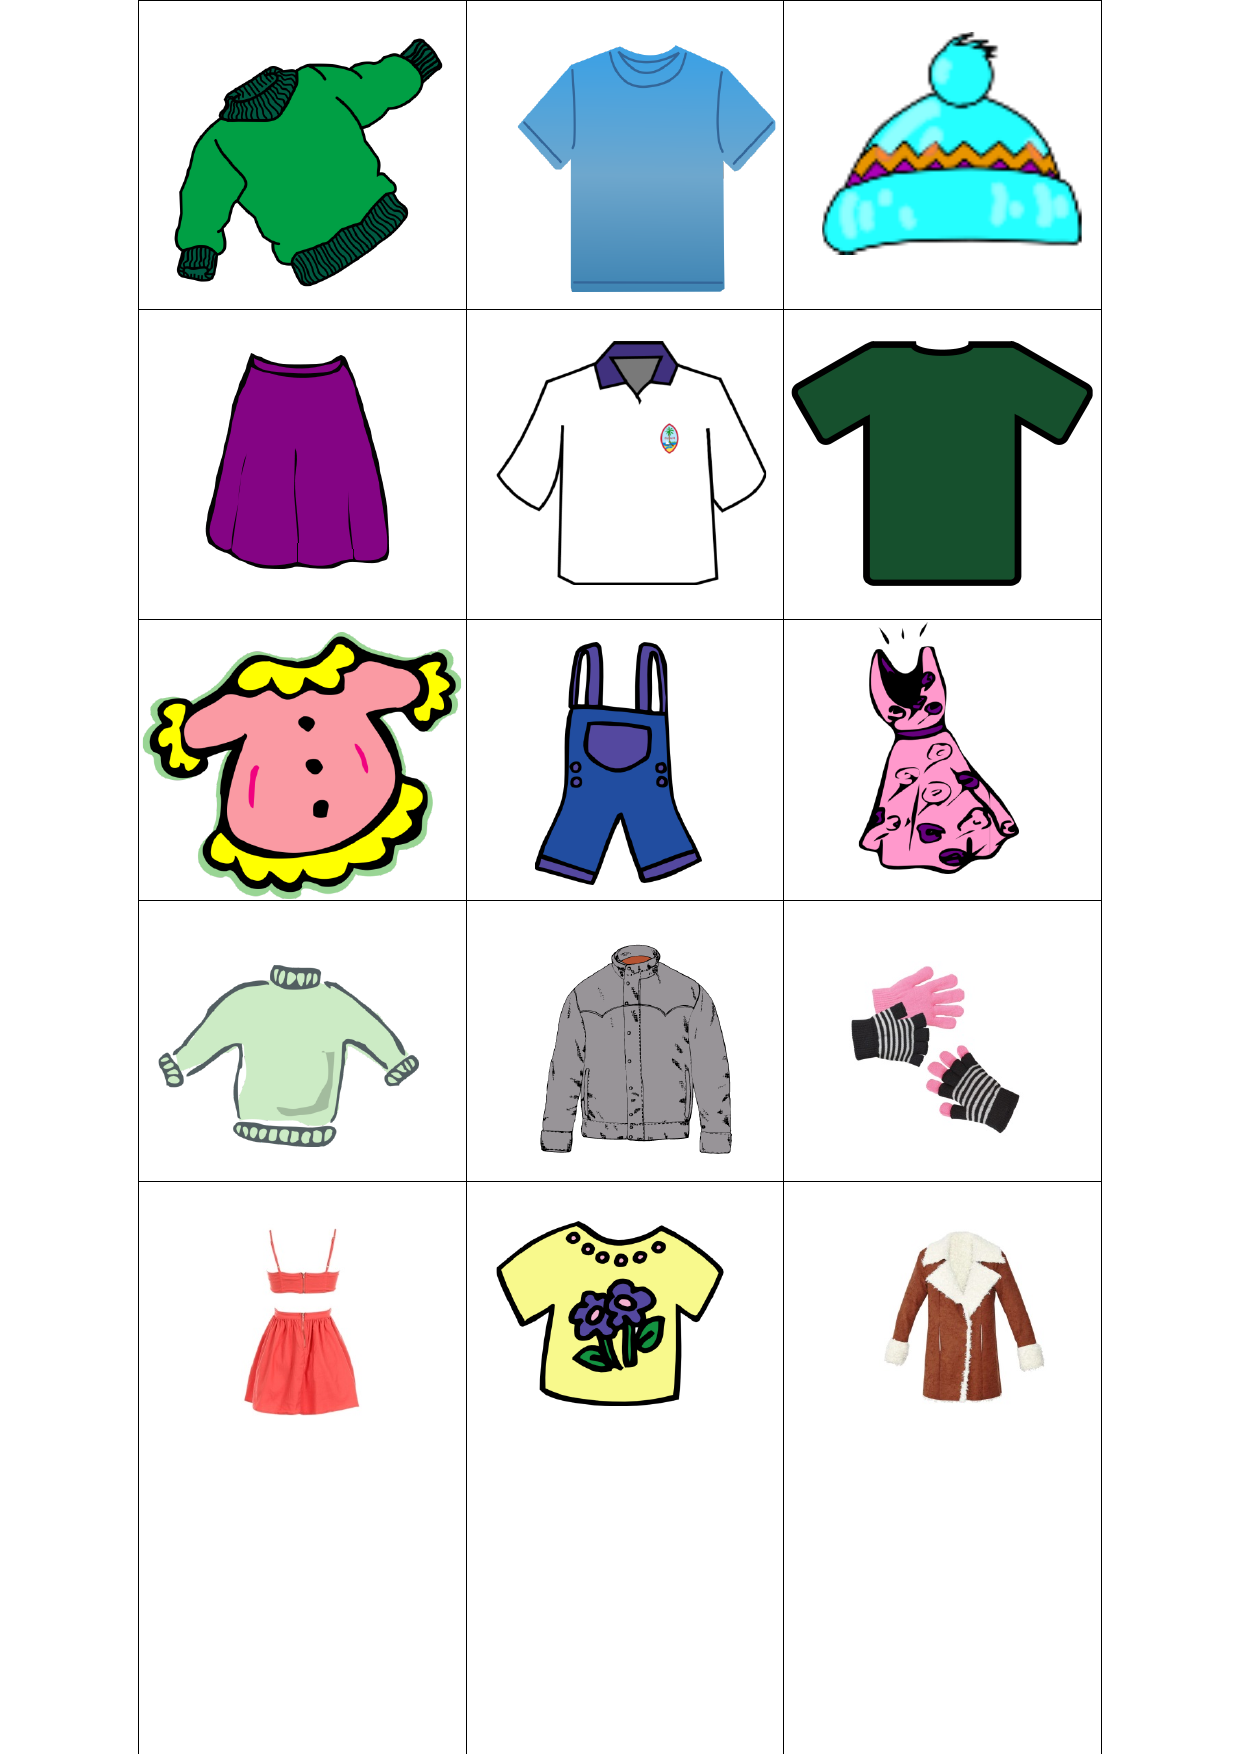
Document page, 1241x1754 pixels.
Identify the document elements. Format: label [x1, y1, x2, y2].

picture [496, 1221, 724, 1406]
table_cell [467, 901, 783, 1181]
table_cell [139, 1182, 466, 1754]
picture [175, 1196, 429, 1450]
table_cell [467, 620, 783, 900]
picture [791, 341, 1093, 586]
table_cell [467, 310, 783, 618]
picture [517, 45, 776, 292]
table_cell [784, 901, 1101, 1181]
picture [534, 941, 738, 1161]
table_cell [139, 310, 466, 618]
picture [496, 341, 767, 585]
picture [165, 30, 451, 295]
picture [843, 961, 1029, 1147]
picture [878, 1196, 1048, 1450]
picture [192, 341, 395, 576]
table_cell [784, 310, 1101, 618]
picture [142, 632, 462, 899]
picture [535, 642, 702, 885]
table_cell [784, 1182, 1101, 1754]
table_header [139, 1, 466, 309]
picture [158, 965, 419, 1147]
table_header [467, 1, 783, 309]
table_cell [467, 1182, 783, 1754]
table_cell [139, 620, 466, 900]
table_cell [139, 901, 466, 1181]
picture [822, 32, 1082, 255]
table_header [784, 1, 1101, 309]
table_cell [784, 620, 1101, 900]
picture [858, 622, 1019, 874]
